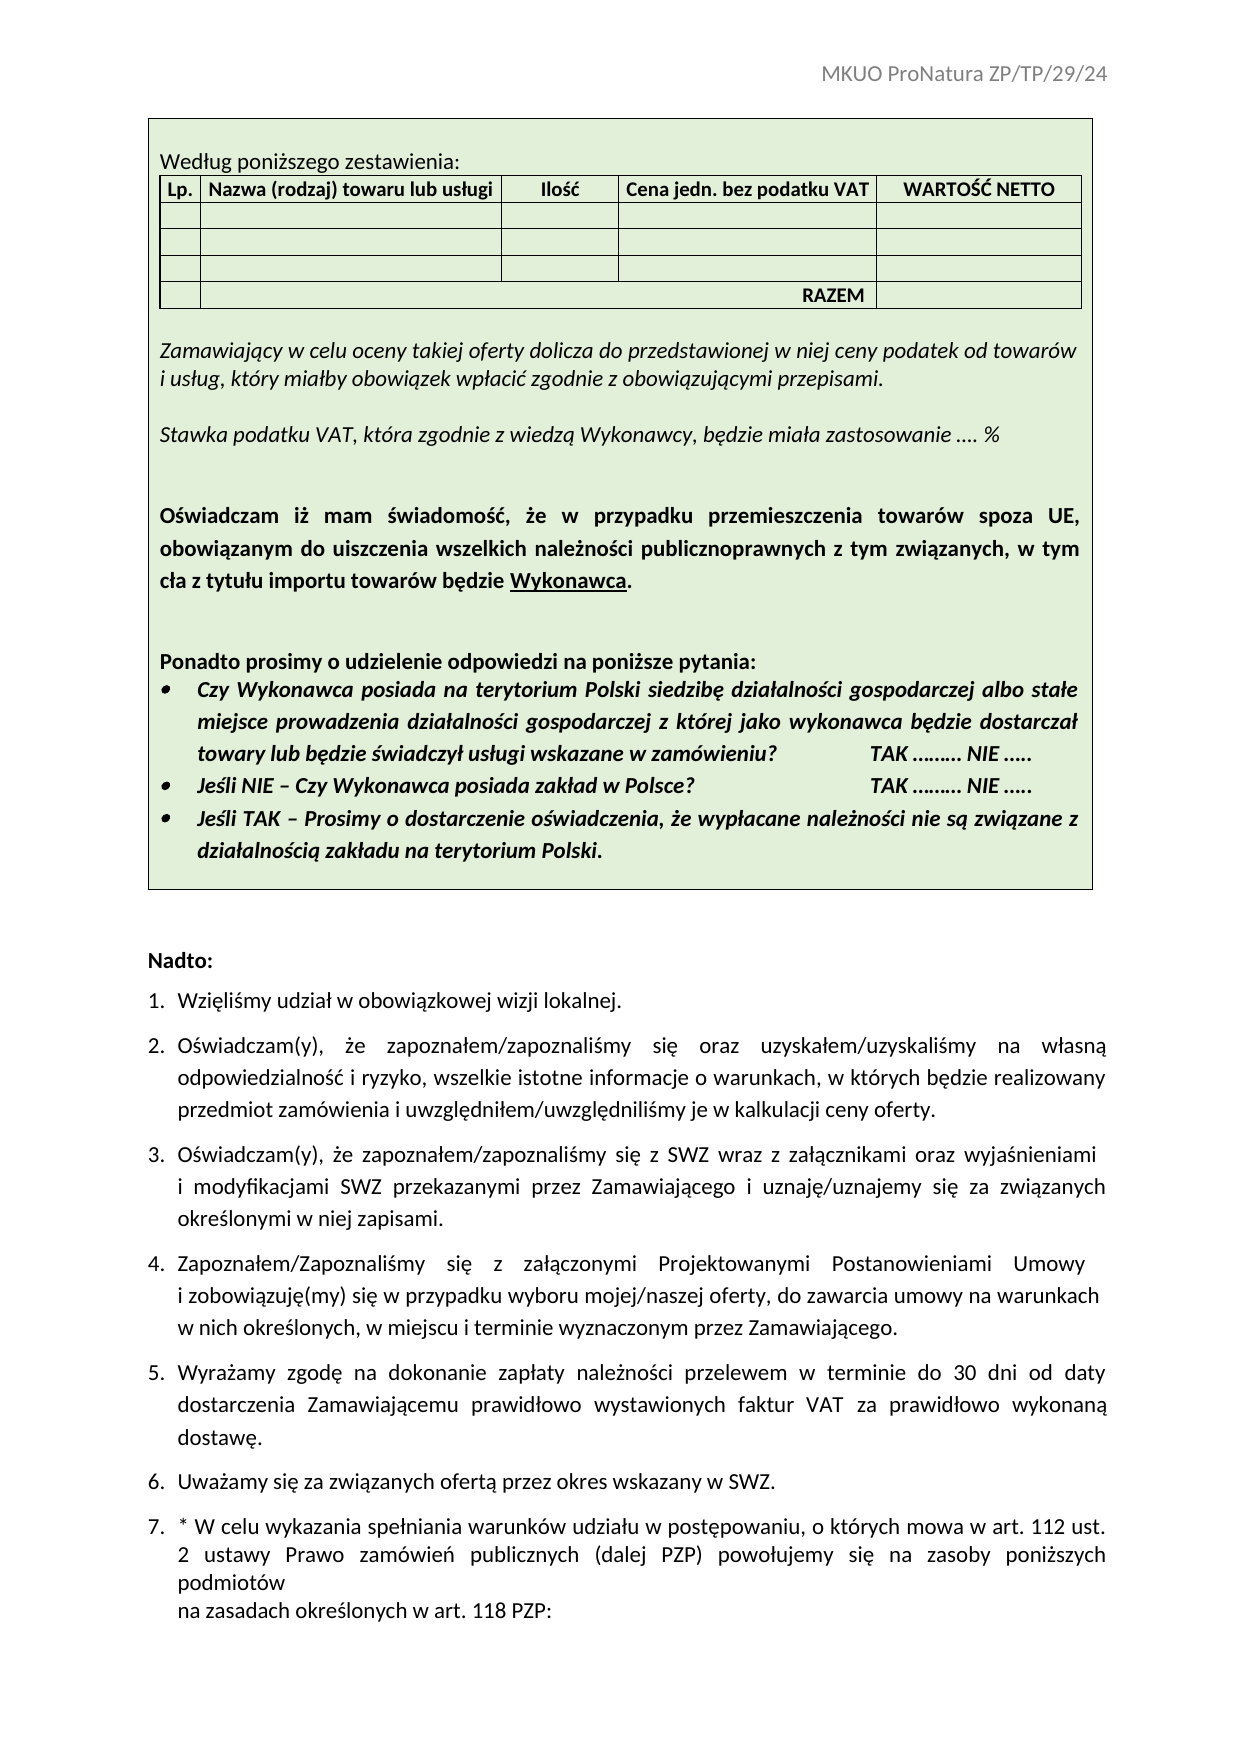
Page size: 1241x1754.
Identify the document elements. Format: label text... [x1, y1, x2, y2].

list * W celu wykazania spełniania warunków udziału w postępowaniu, o których mowa w art. 112 ust. 2 ustawy Prawo zamówień publicznych (dalej PZP) powołujemy się na zasoby poniższych podmiotów na zasadach określonych w art. 118 PZP: [148, 1512, 1107, 1624]
list Wzięliśmy udział w obowiązkowej wizji lokalnej. [148, 986, 1107, 1014]
list Wyrażamy zgodę na dokonanie zapłaty należności przelewem w terminie do 30 dni od daty dostarczenia Zamawiającemu prawidłowo wystawionych faktur VAT za prawidłowo wykonaną dostawę. [148, 1358, 1107, 1451]
list Zapoznałem/Zapoznaliśmy się z załączonymi Projektowanymi Postanowieniami Umowy i zobowiązuję(my) się w przypadku wyboru mojej/naszej oferty, do zawarcia umowy na warunkach w nich określonych, w miejscu i terminie wyznaczonym przez Zamawiającego. [148, 1249, 1107, 1342]
list Uważamy się za związanych ofertą przez okres wskazany w SWZ. [148, 1467, 1107, 1495]
list Oświadczam(y), że zapoznałem/zapoznaliśmy się z SWZ wraz z załącznikami oraz wyjaśnieniami i modyfikacjami SWZ przekazanymi przez Zamawiającego i uznaję/uznajemy się za związanych określonymi w niej zapisami. [148, 1140, 1107, 1232]
list Oświadczam(y), że zapoznałem/zapoznaliśmy się oraz uzyskałem/uzyskaliśmy na własną odpowiedzialność i ryzyko, wszelkie istotne informacje o warunkach, w których będzie realizowany przedmiot zamówienia i uwzględniłem/uwzględniliśmy je w kalkulacji ceny oferty. [148, 1031, 1107, 1123]
text Nadto: [148, 946, 1107, 974]
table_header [149, 119, 1092, 889]
